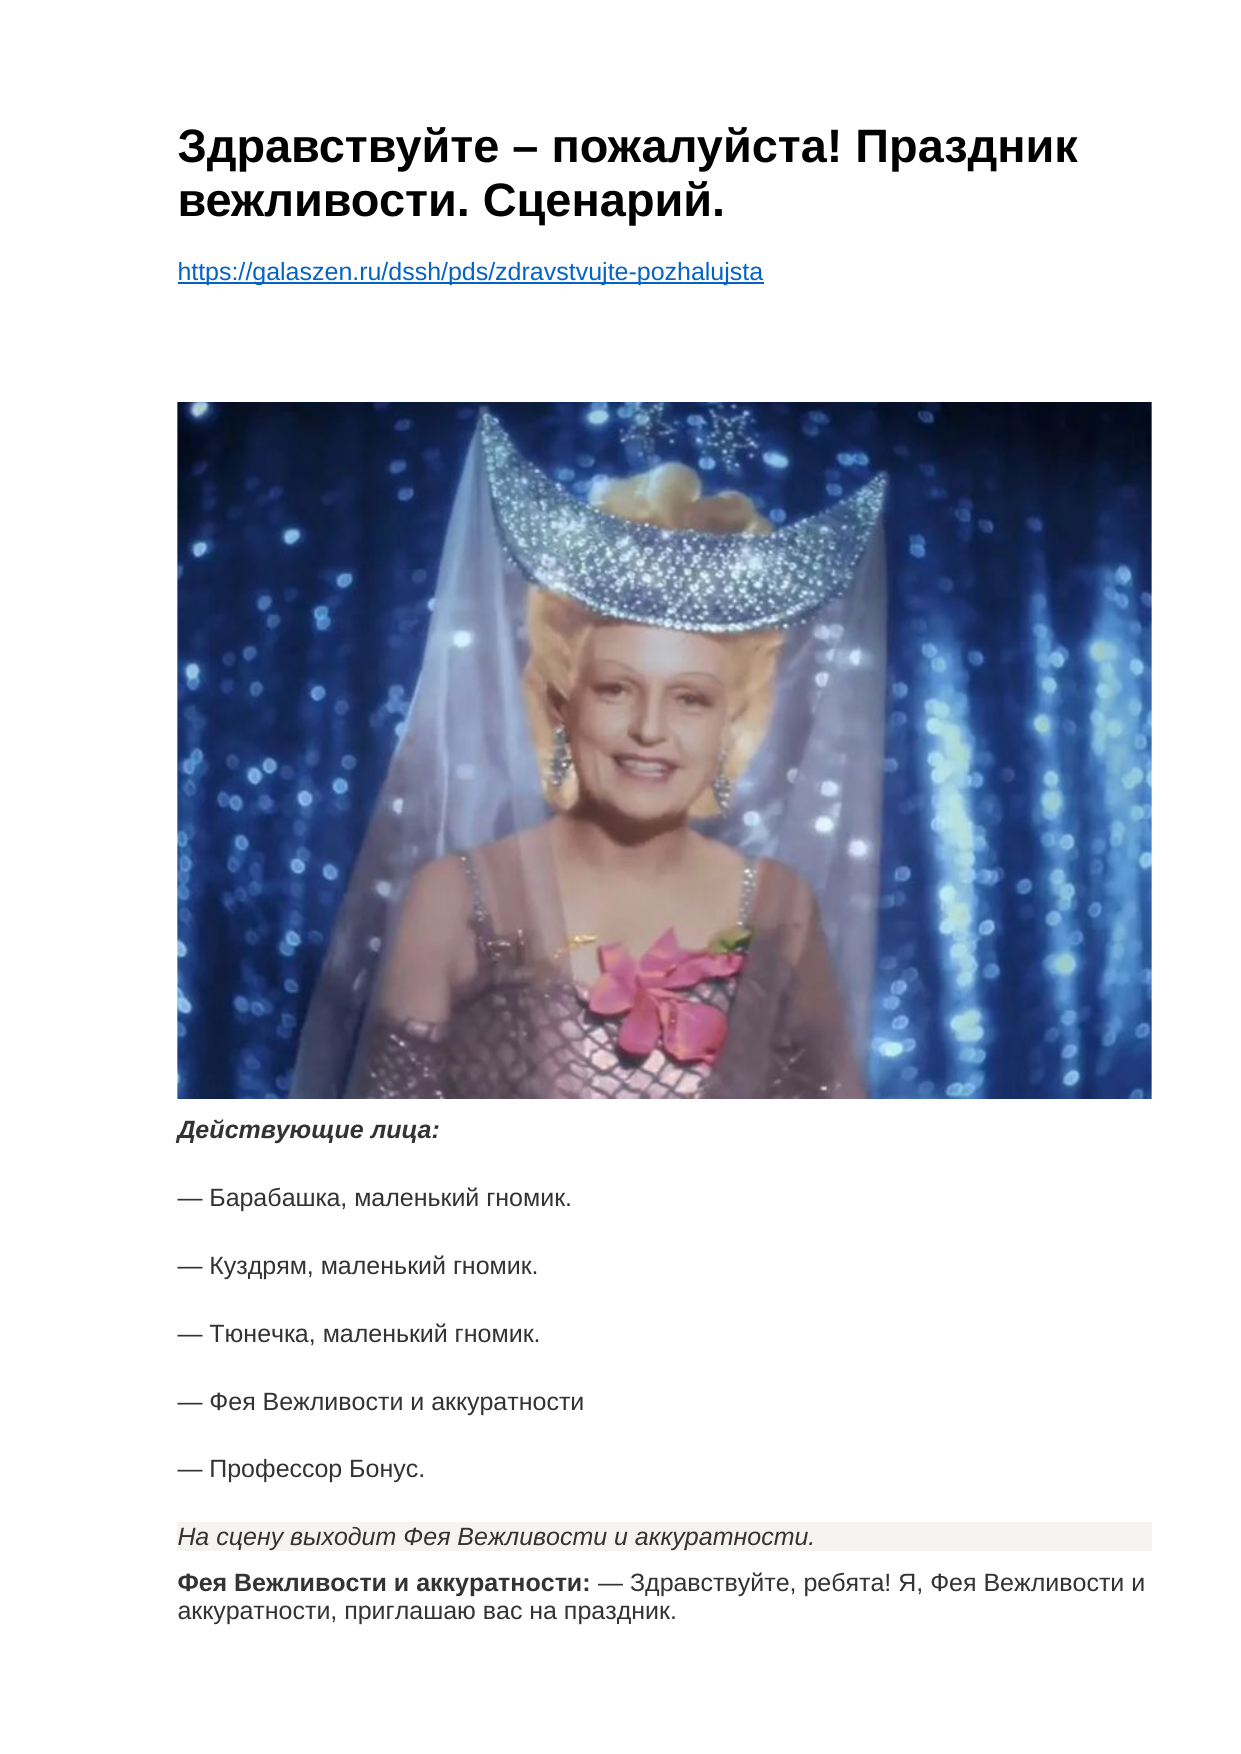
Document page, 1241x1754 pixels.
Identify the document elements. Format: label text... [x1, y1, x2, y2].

text — Куздрям, маленький гномик. [177, 1251, 1152, 1279]
text На сцену выходит Фея Вежливости и аккуратности. [177, 1522, 1152, 1551]
text https://galaszen.ru/dssh/pds/zdravstvujte-pozhalujsta [177, 257, 1152, 286]
text Здравствуйте – пожалуйста! Праздник вежливости. Сценарий. [177, 118, 1152, 226]
text Фея Вежливости и аккуратности: — Здравствуйте, ребята! Я, Фея Вежливости и аккуратности, приглашаю вас на праздник. [177, 1567, 1152, 1625]
text — Барабашка, маленький гномик. [177, 1183, 1152, 1212]
text — Профессор Бонус. [177, 1454, 1152, 1483]
text — Фея Вежливости и аккуратности [177, 1386, 1152, 1415]
picture [177, 402, 1152, 1099]
text — Тюнечка, маленький гномик. [177, 1319, 1152, 1347]
text Действующие лица: [177, 1115, 1152, 1144]
